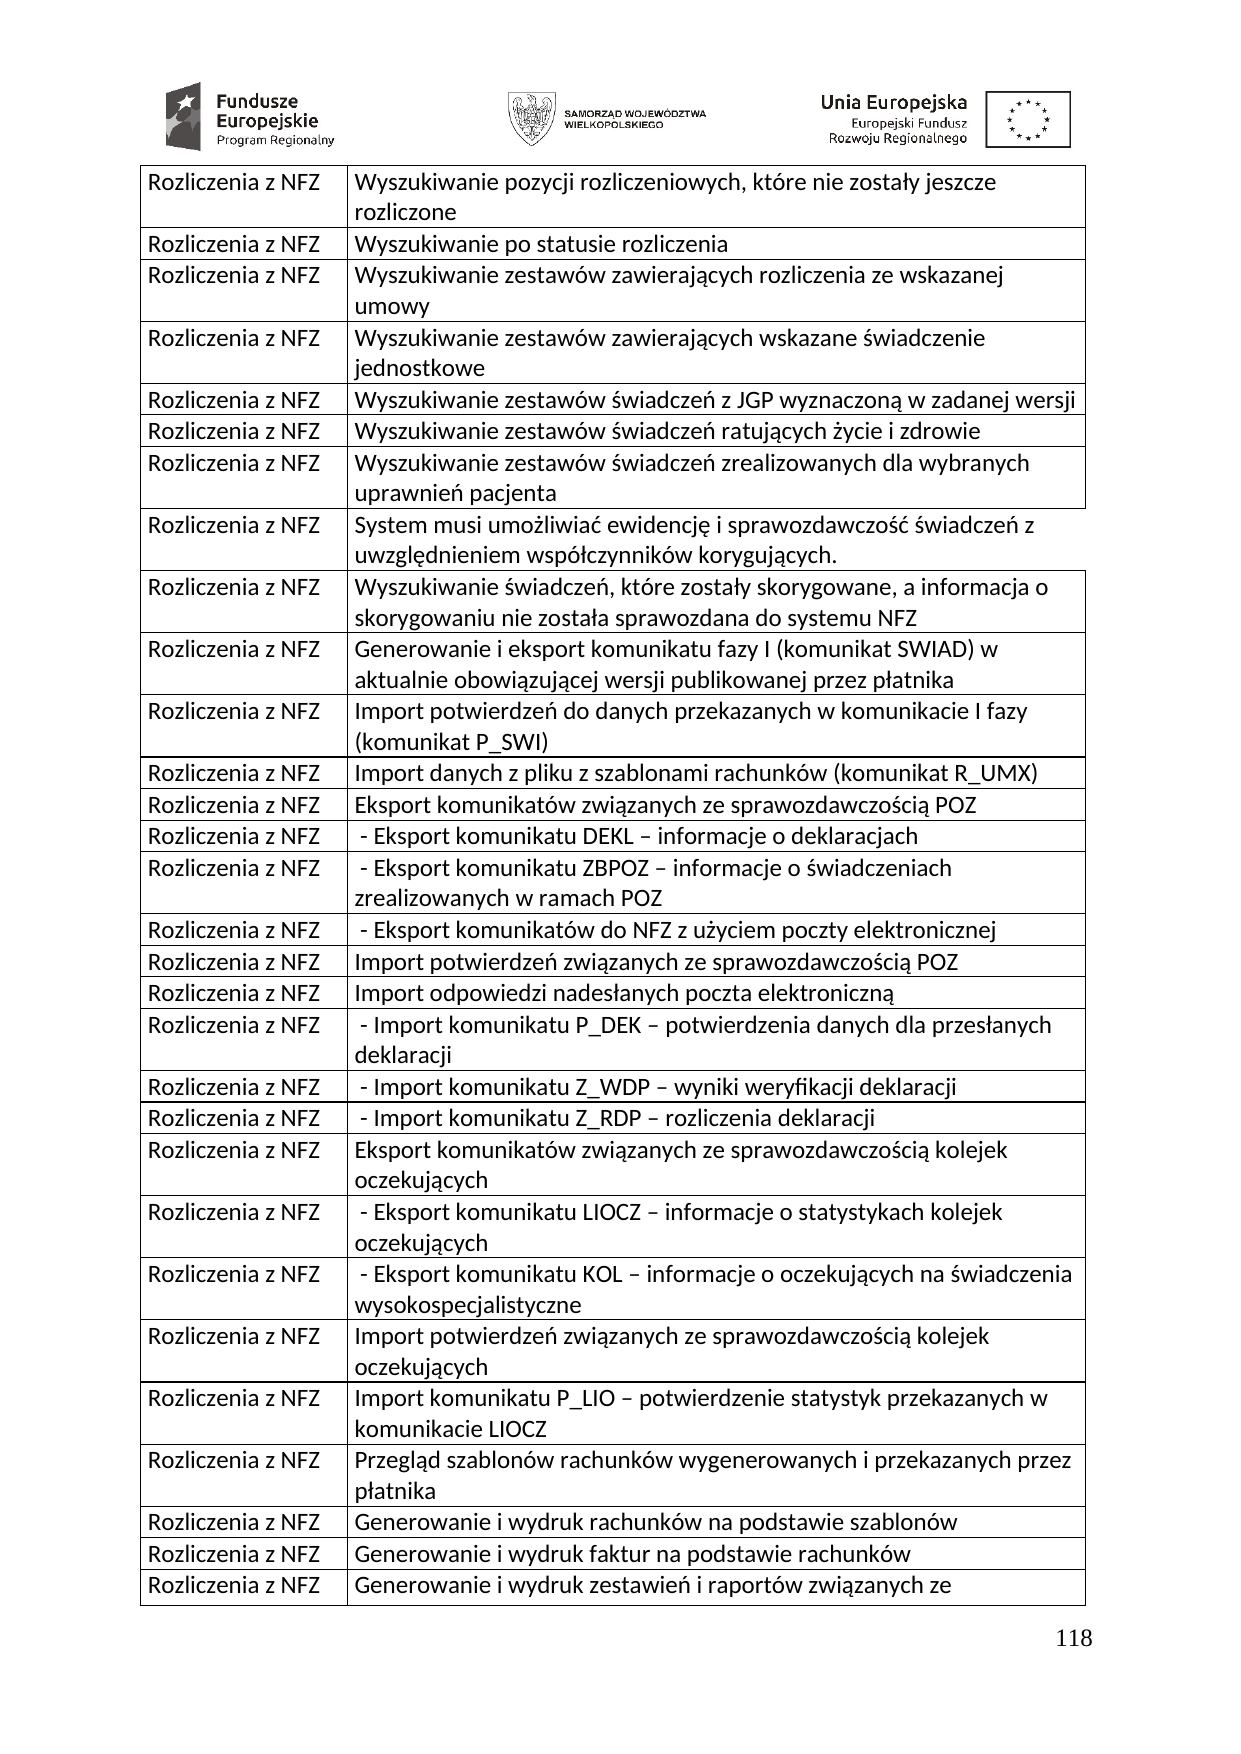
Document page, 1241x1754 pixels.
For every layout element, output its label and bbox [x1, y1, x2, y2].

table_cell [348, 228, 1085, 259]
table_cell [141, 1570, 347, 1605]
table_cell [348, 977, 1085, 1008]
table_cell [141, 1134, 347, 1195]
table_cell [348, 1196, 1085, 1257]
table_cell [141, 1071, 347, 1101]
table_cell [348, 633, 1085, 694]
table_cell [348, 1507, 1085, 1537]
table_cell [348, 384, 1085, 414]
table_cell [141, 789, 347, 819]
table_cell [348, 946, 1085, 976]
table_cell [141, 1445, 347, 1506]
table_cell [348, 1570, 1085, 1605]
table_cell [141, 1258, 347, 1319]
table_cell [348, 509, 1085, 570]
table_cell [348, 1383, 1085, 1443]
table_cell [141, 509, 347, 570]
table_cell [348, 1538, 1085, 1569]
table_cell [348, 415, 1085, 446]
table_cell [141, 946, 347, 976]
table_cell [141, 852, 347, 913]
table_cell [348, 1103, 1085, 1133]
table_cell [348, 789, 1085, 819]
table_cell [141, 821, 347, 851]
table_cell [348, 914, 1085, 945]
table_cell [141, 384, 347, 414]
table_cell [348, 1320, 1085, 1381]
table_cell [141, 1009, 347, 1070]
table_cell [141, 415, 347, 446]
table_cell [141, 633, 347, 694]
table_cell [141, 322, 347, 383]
picture [147, 73, 1089, 165]
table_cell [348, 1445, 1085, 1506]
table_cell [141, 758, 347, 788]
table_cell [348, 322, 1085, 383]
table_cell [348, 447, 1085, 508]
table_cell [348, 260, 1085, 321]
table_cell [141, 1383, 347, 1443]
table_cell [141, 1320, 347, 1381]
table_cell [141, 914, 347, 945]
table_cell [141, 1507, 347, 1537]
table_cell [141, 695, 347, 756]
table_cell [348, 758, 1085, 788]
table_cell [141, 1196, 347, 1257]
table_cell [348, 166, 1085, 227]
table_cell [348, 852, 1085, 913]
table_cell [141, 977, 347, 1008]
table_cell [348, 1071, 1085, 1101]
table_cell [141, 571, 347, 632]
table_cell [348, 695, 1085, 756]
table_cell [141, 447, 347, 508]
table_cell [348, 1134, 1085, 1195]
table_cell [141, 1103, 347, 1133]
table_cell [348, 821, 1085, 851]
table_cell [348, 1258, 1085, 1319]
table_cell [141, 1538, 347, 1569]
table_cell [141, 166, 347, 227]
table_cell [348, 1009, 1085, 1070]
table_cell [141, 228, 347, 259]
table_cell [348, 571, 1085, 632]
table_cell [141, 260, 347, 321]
